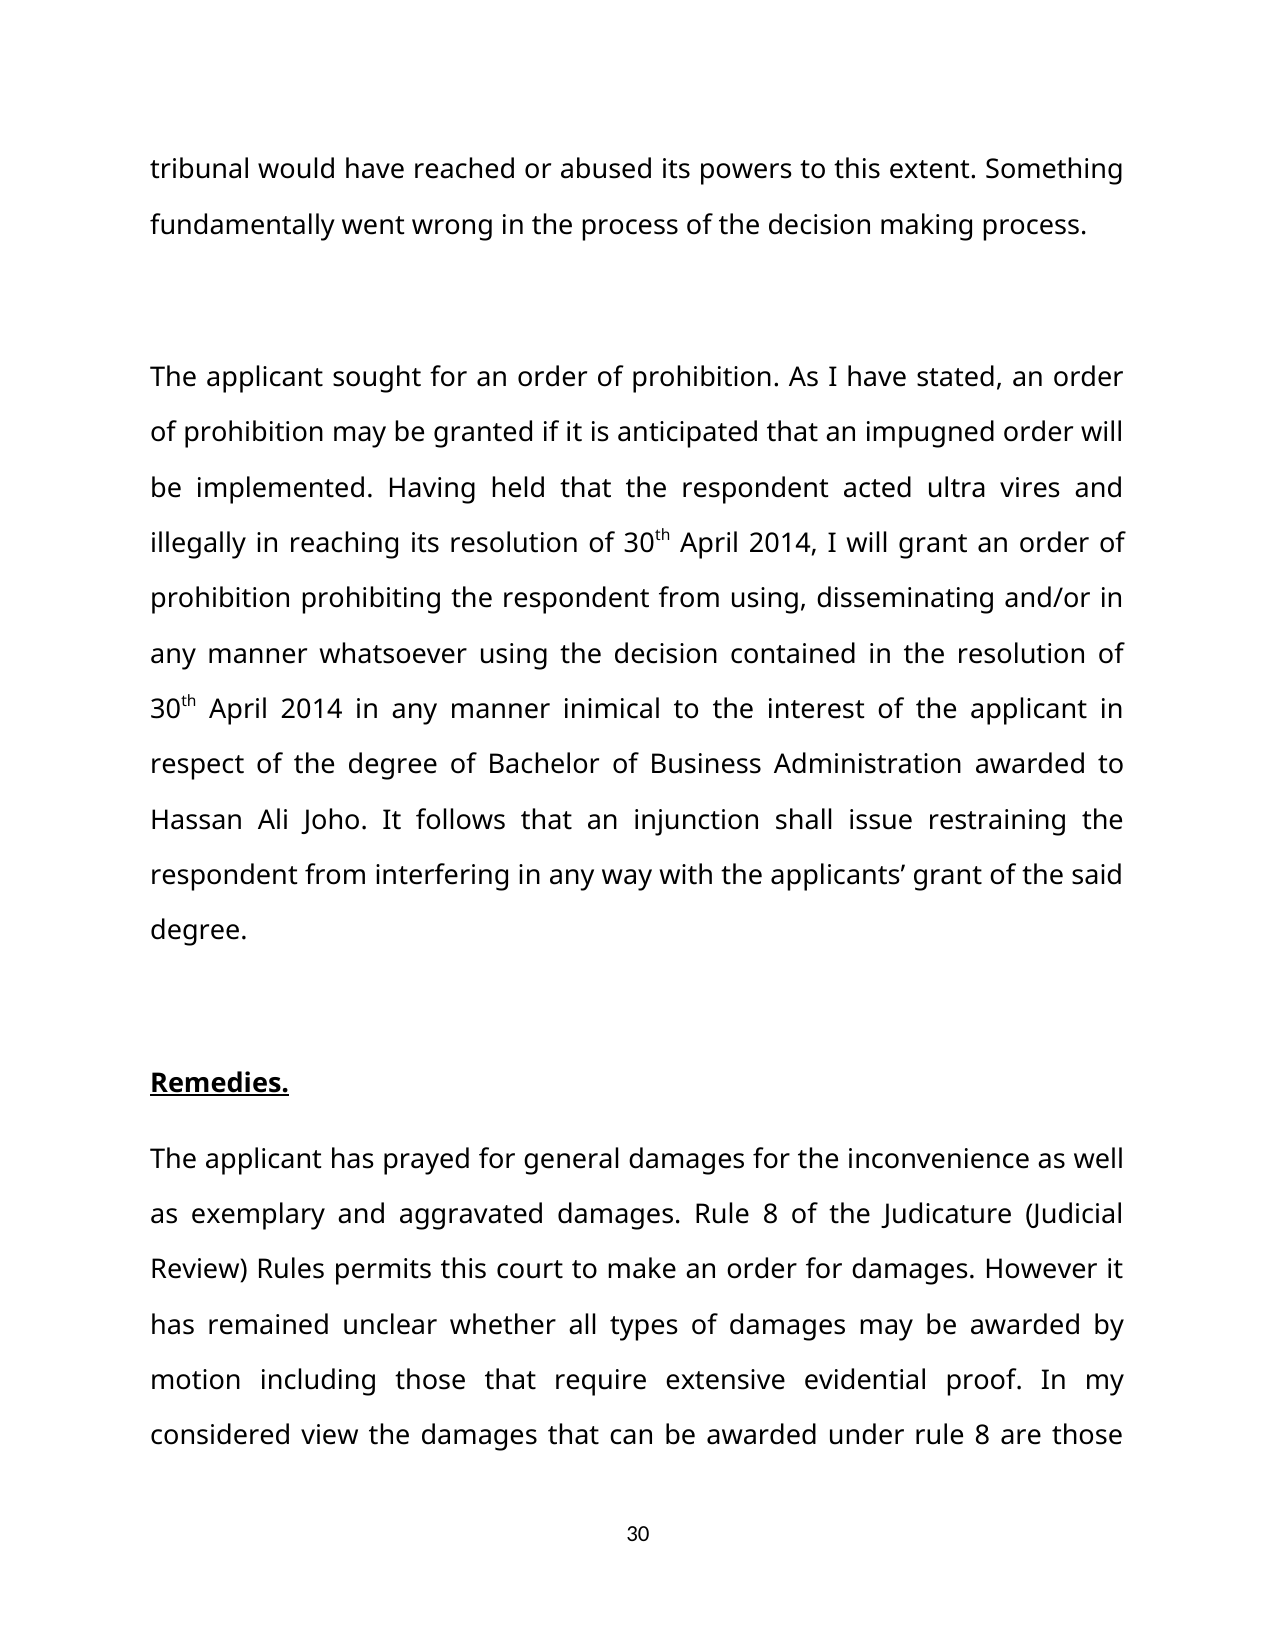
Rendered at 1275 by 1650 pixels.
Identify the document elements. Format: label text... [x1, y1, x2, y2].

text Remedies. [150, 1063, 1125, 1100]
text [150, 1139, 1125, 1453]
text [150, 150, 1125, 242]
text The applicant sought for an order of prohibition. As I have stated, an order of prohibition may be granted if it is anticipated that an impugned order will be implemented. Having held that the respondent acted ultra vires and illegally in reaching its resolution of 30th April 2014, I will grant an order of prohibition prohibiting the respondent from using, disseminating and/or in any manner whatsoever using the decision contained in the resolution of 30th April 2014 in any manner inimical to the interest of the applicant in respect of the degree of Bachelor of Business Administration awarded to Hassan Ali Joho. It follows that an injunction shall issue restraining the respondent from interfering in any way with the applicants’ grant of the said degree. [150, 358, 1125, 948]
